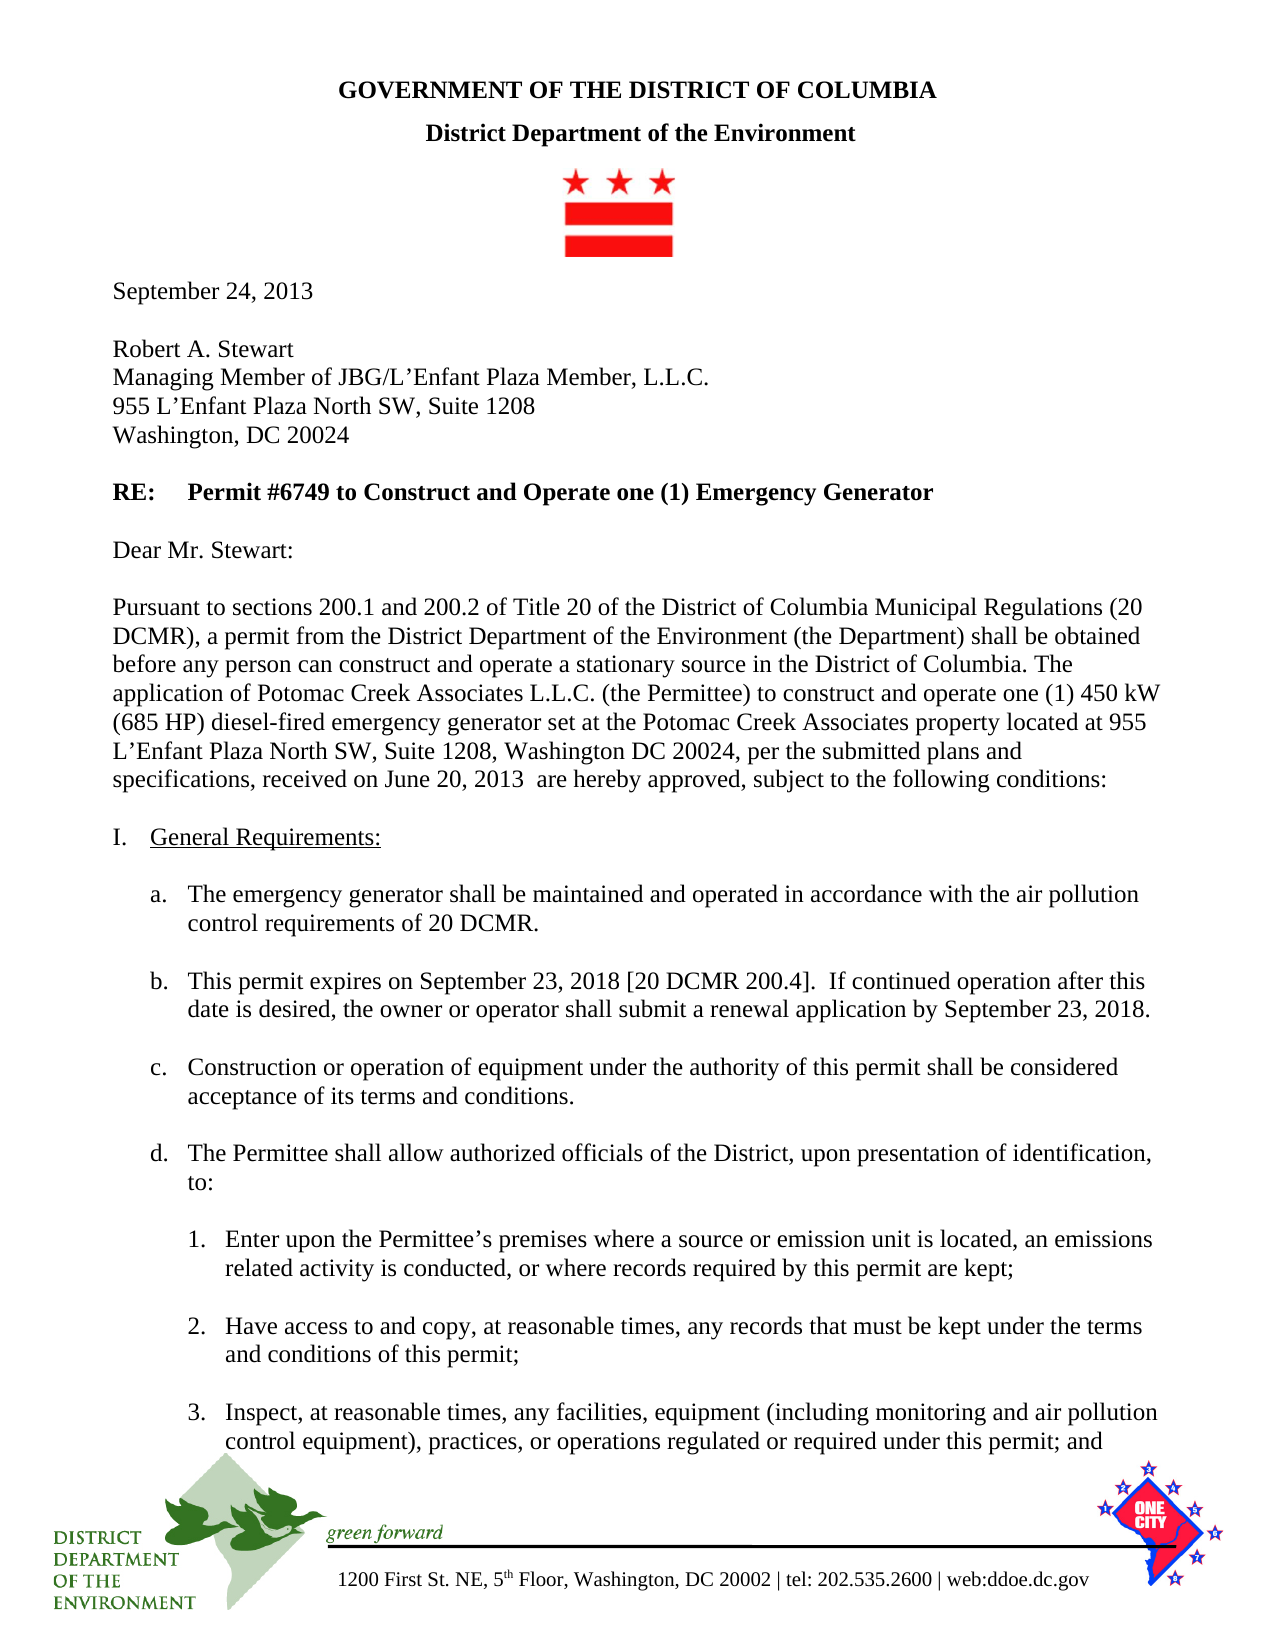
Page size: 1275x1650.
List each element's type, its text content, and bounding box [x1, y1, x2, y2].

text Dear Mr. Stewart: [112, 535, 1162, 564]
text RE: Permit #6749 to Construct and Operate one (1) Emergency Generator [112, 477, 1162, 506]
text a. The emergency generator shall be maintained and operated in accordance with the air pollution control requirements of 20 DCMR. [150, 879, 1162, 937]
text Pursuant to sections 200.1 and 200.2 of Title 20 of the District of Columbia Municipal Regulations (20 DCMR), a permit from the District Department of the Environment (the Department) shall be obtained before any person can construct and operate a stationary source in the District of Columbia. The application of Potomac Creek Associates L.L.C. (the Permittee) to construct and operate one (1) 450 kW (685 HP) diesel-fired emergency generator set at the Potomac Creek Associates property located at 955 L’Enfant Plaza North SW, Suite 1208, Washington DC 20024, per the submitted plans and specifications, received on June 20, 2013 are hereby approved, subject to the following conditions: [112, 592, 1162, 793]
text September 24, 2013 [112, 276, 1162, 305]
picture [53, 1453, 443, 1610]
text 955 L’Enfant Plaza North SW, Suite 1208 [112, 391, 1162, 420]
picture [562, 168, 675, 257]
text 3. Inspect, at reasonable times, any facilities, equipment (including monitoring and air pollution control equipment), practices, or operations regulated or required under this permit; and [187, 1397, 1162, 1454]
picture [1096, 1460, 1224, 1586]
text 1. Enter upon the Permittee’s premises where a source or emission unit is located, an emissions related activity is conducted, or where records required by this permit are kept; [187, 1224, 1162, 1282]
text c. Construction or operation of equipment under the authority of this permit shall be considered acceptance of its terms and conditions. [150, 1052, 1162, 1109]
text 2. Have access to and copy, at reasonable times, any records that must be kept under the terms and conditions of this permit; [187, 1311, 1162, 1368]
text d. The Permittee shall allow authorized officials of the District, upon presentation of identification, to: [150, 1138, 1162, 1196]
text Robert A. Stewart [112, 334, 1162, 362]
text b. This permit expires on September 23, 2018 [20 DCMR 200.4]. If continued operation after this date is desired, the owner or operator shall submit a renewal application by September 23, 2018. [150, 966, 1162, 1023]
text Washington, DC 20024 [112, 420, 1162, 449]
text I. General Requirements: [112, 822, 1162, 851]
text Managing Member of JBG/L’Enfant Plaza Member, L.L.C. [112, 362, 1162, 391]
